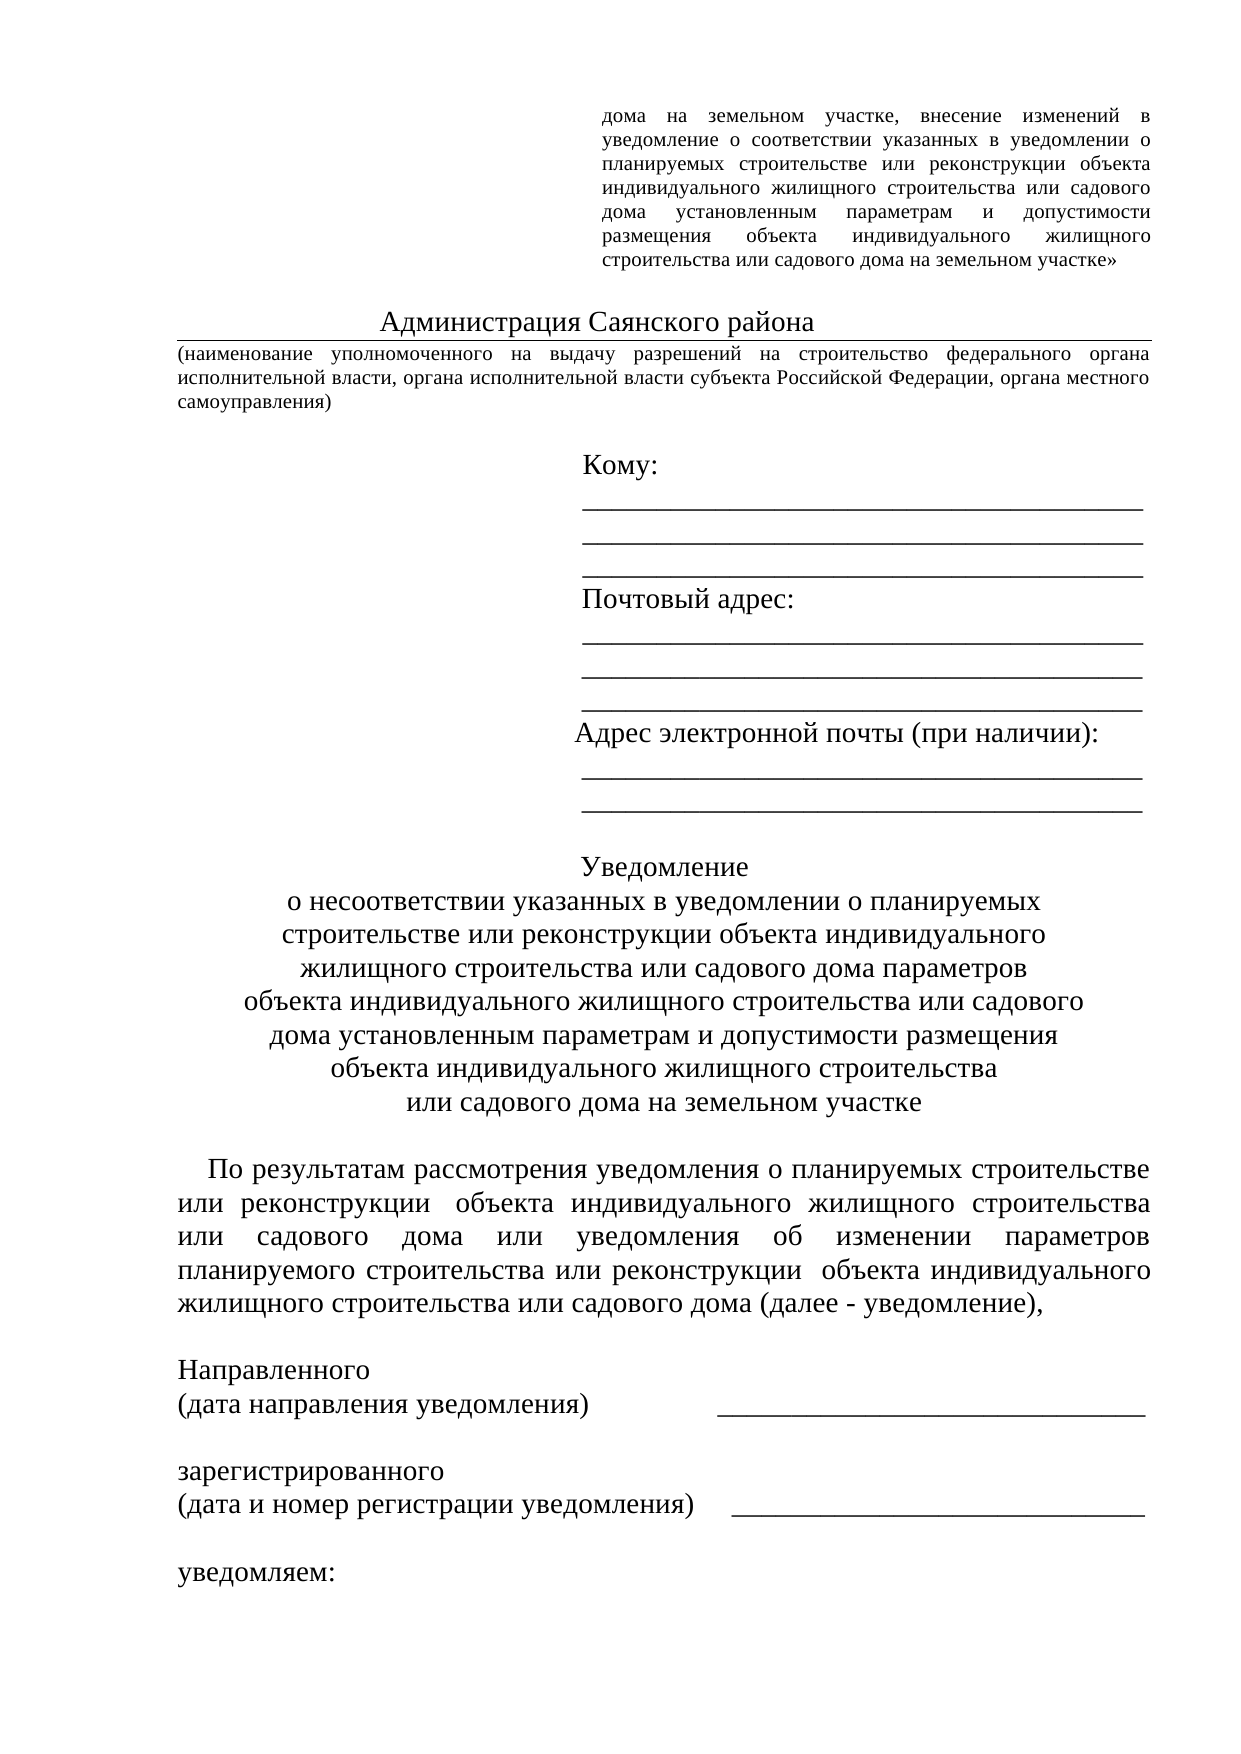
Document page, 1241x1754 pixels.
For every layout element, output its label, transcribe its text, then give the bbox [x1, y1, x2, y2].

text Кому: [177, 413, 1152, 480]
text ______________________________________ [177, 749, 1152, 782]
text Направленного [177, 1352, 1152, 1386]
text о несоответствии указанных в уведомлении о планируемых [177, 883, 1152, 916]
text дома установленным параметрам и допустимости размещения [177, 1017, 1152, 1051]
text жилищного строительства или садового дома параметров [177, 950, 1152, 983]
text объекта индивидуального жилищного строительства или садового [177, 983, 1152, 1017]
text объекта индивидуального жилищного строительства [177, 1051, 1152, 1084]
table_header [591, 103, 1163, 271]
text или садового дома на земельном участке [177, 1084, 1152, 1118]
text Почтовый адрес: [177, 581, 1152, 614]
text Адрес электронной почты (при наличии): [177, 715, 1152, 749]
text ______________________________________ [177, 614, 1152, 648]
text ______________________________________ [177, 480, 1152, 514]
text ______________________________________ [177, 782, 1152, 816]
text ______________________________________ [177, 547, 1152, 581]
text уведомляем: [177, 1520, 1152, 1587]
text (дата и номер регистрации уведомления) ____________________________ [177, 1487, 1152, 1520]
text Уведомление [177, 849, 1152, 883]
text ______________________________________ [177, 648, 1152, 682]
text ______________________________________ [177, 682, 1152, 715]
text зарегистрированного [177, 1419, 1152, 1487]
text Администрация Саянского района [177, 271, 1152, 340]
text (наименование уполномоченного на выдачу разрешений на строительство федерального органа исполнительной власти, органа исполнительной власти субъекта Российской Федерации, органа местного самоуправления) [177, 341, 1152, 413]
text По результатам рассмотрения уведомления о планируемых строительстве или реконструкции объекта индивидуального жилищного строительства или садового дома или уведомления об изменении параметров планируемого строительства или реконструкции объекта индивидуального жилищного строительства или садового дома (далее - уведомление), [177, 1118, 1152, 1319]
text (дата направления уведомления) _____________________________ [177, 1386, 1152, 1419]
text строительстве или реконструкции объекта индивидуального [177, 916, 1152, 950]
text ______________________________________ [177, 514, 1152, 547]
